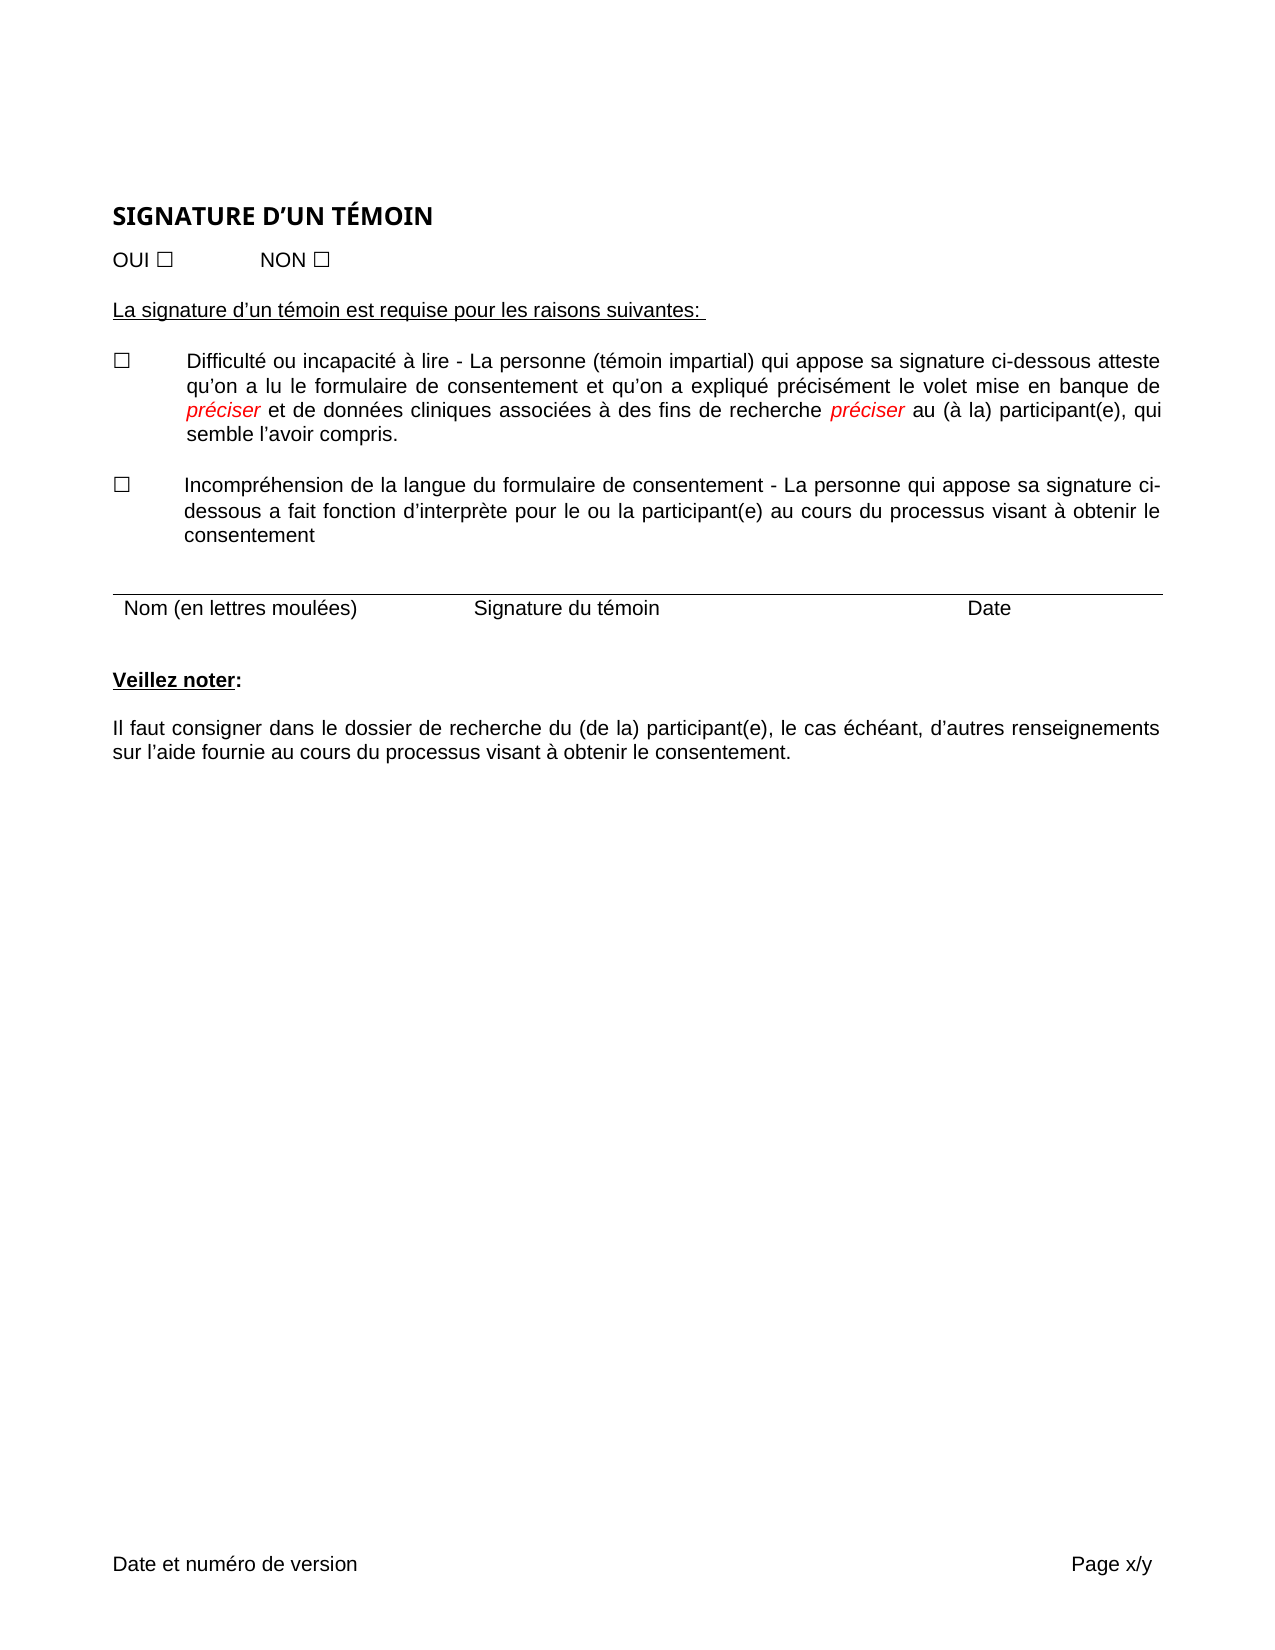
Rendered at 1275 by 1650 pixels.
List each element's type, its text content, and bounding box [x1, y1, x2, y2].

text Difficulté ou incapacité à lire - La personne (témoin impartial) qui appose sa signature ci-dessous atteste qu’on a lu le formulaire de consentement et qu’on a expliqué précisément le volet mise en banque de préciser et de données cliniques associées à des fins de recherche préciser au (à la) participant(e), qui semble l’avoir compris. [112, 346, 1162, 446]
subtitle SIGNATURE D’UN TÉMOIN [112, 199, 1162, 233]
text Il faut consigner dans le dossier de recherche du (de la) participant(e), le cas échéant, d’autres renseignements sur l’aide fournie au cours du processus visant à obtenir le consentement. [112, 716, 1162, 763]
text La signature d’un témoin est requise pour les raisons suivantes: [112, 298, 1162, 322]
text Incompréhension de la langue du formulaire de consentement - La personne qui appose sa signature ci-dessous a fait fonction d’interprète pour le ou la participant(e) au cours du processus visant à obtenir le consentement [112, 470, 1162, 546]
text OUI NON [112, 246, 1162, 274]
table_header Nom (en lettres moulées) [113, 595, 462, 644]
table_header Signature du témoin [462, 595, 956, 644]
text Veillez noter: [112, 668, 1162, 692]
table_header Date [956, 595, 1162, 644]
